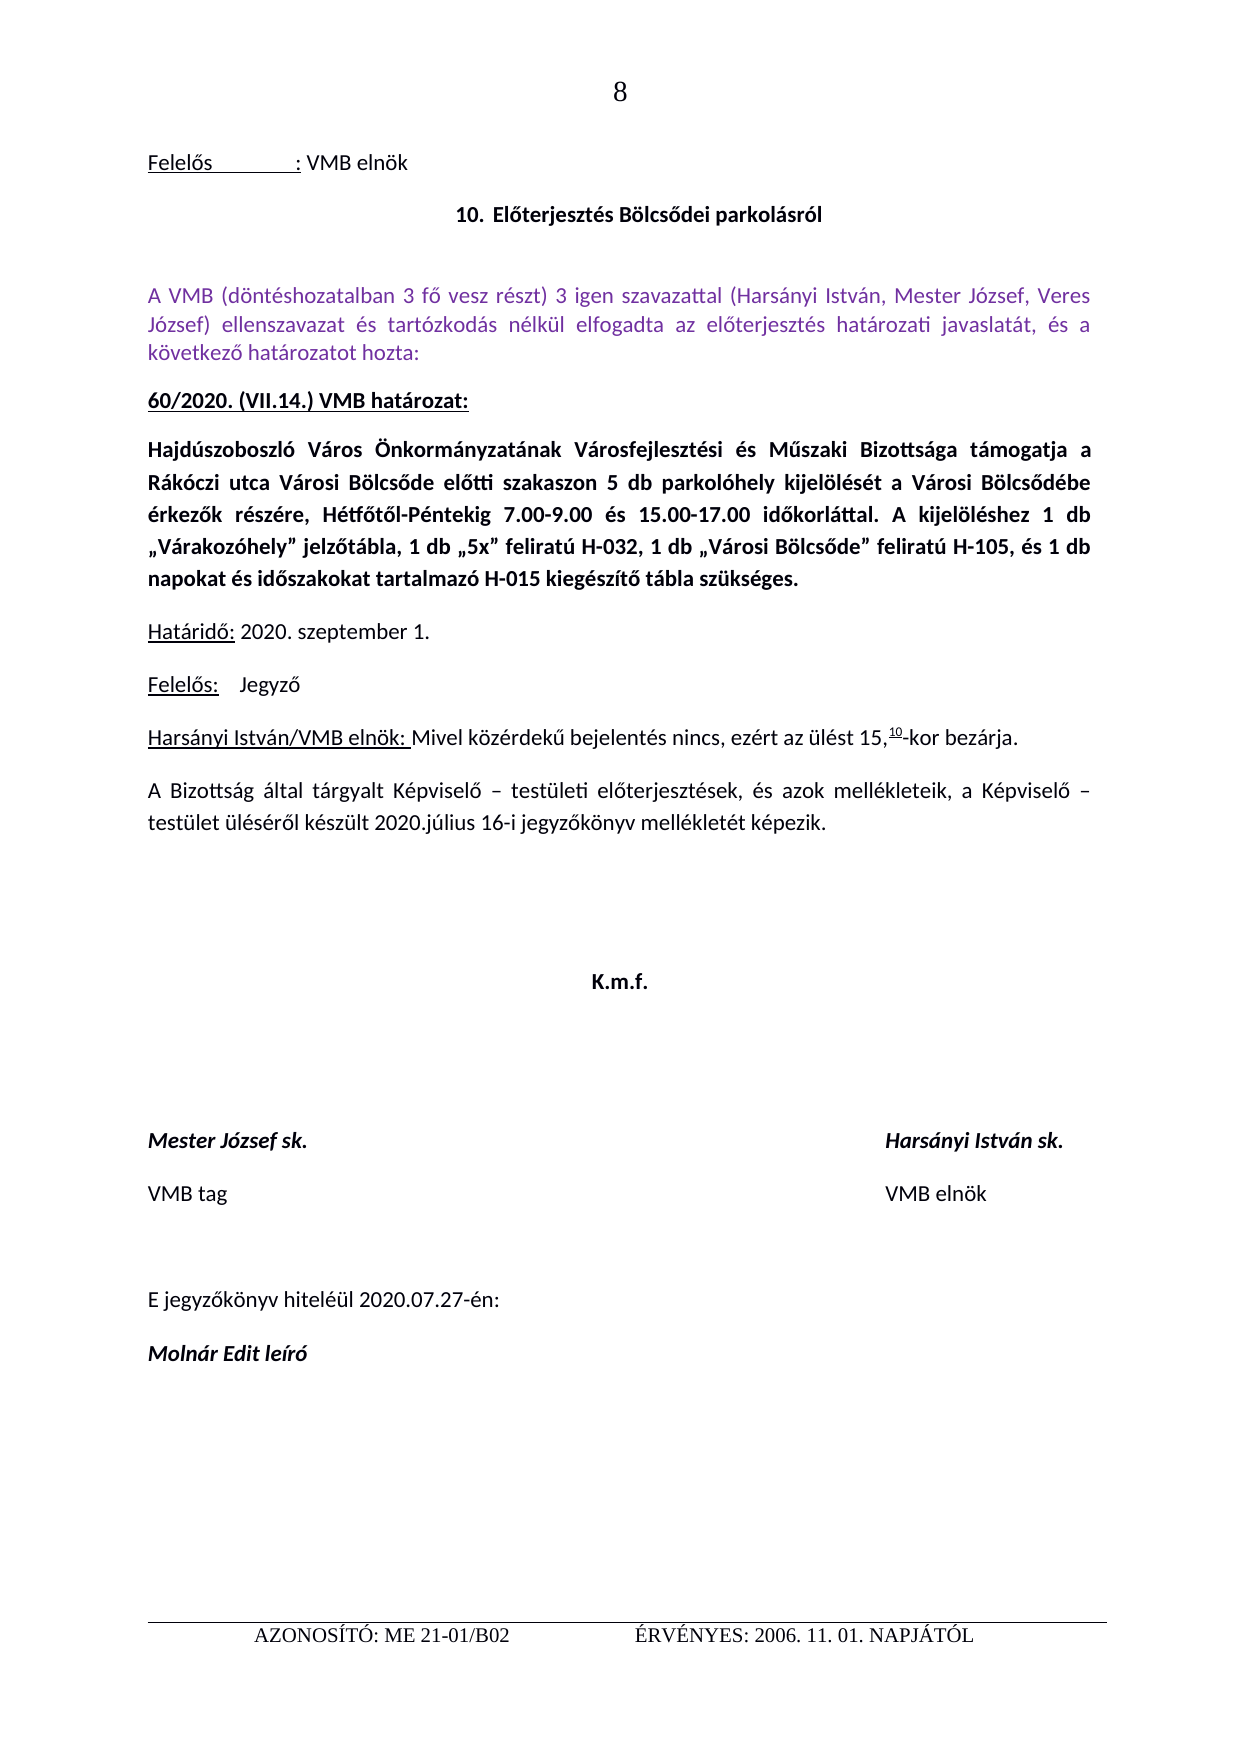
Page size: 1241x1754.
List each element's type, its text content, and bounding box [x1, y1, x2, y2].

list Előterjesztés Bölcsődei parkolásról [185, 201, 1093, 229]
text Határidő: 2020. szeptember 1. [148, 617, 1093, 645]
text VMB tag VMB elnök [148, 1179, 1093, 1208]
text Molnár Edit leíró [148, 1339, 1093, 1367]
text Hajdúszoboszló Város Önkormányzatának Városfejlesztési és Műszaki Bizottsága támogatja a Rákóczi utca Városi Bölcsőde előtti szakaszon 5 db parkolóhely kijelölését a Városi Bölcsődébe érkezők részére, Hétfőtől-Péntekig 7.00-9.00 és 15.00-17.00 időkorláttal. A kijelöléshez 1 db „Várakozóhely” jelzőtábla, 1 db „5x” feliratú H-032, 1 db „Városi Bölcsőde” feliratú H-105, és 1 db napokat és időszakokat tartalmazó H-015 kiegészítő tábla szükséges. [148, 435, 1093, 592]
text K.m.f. [148, 967, 1093, 996]
text 60/2020. (VII.14.) VMB határozat: [148, 387, 1093, 414]
text Harsányi István/VMB elnök: Mivel közérdekű bejelentés nincs, ezért az ülést 15,10-kor bezárja. [148, 723, 1093, 751]
text A Bizottság által tárgyalt Képviselő – testületi előterjesztések, és azok mellékleteik, a Képviselő – testület üléséről készült 2020.július 16-i jegyzőkönyv mellékletét képezik. [148, 776, 1093, 836]
text Felelős : VMB elnök [148, 148, 1093, 176]
text Mester József sk. Harsányi István sk. [148, 1127, 1093, 1154]
text E jegyzőkönyv hiteléül 2020.07.27-én: [148, 1286, 1093, 1314]
text Felelős: Jegyző [148, 670, 1093, 698]
